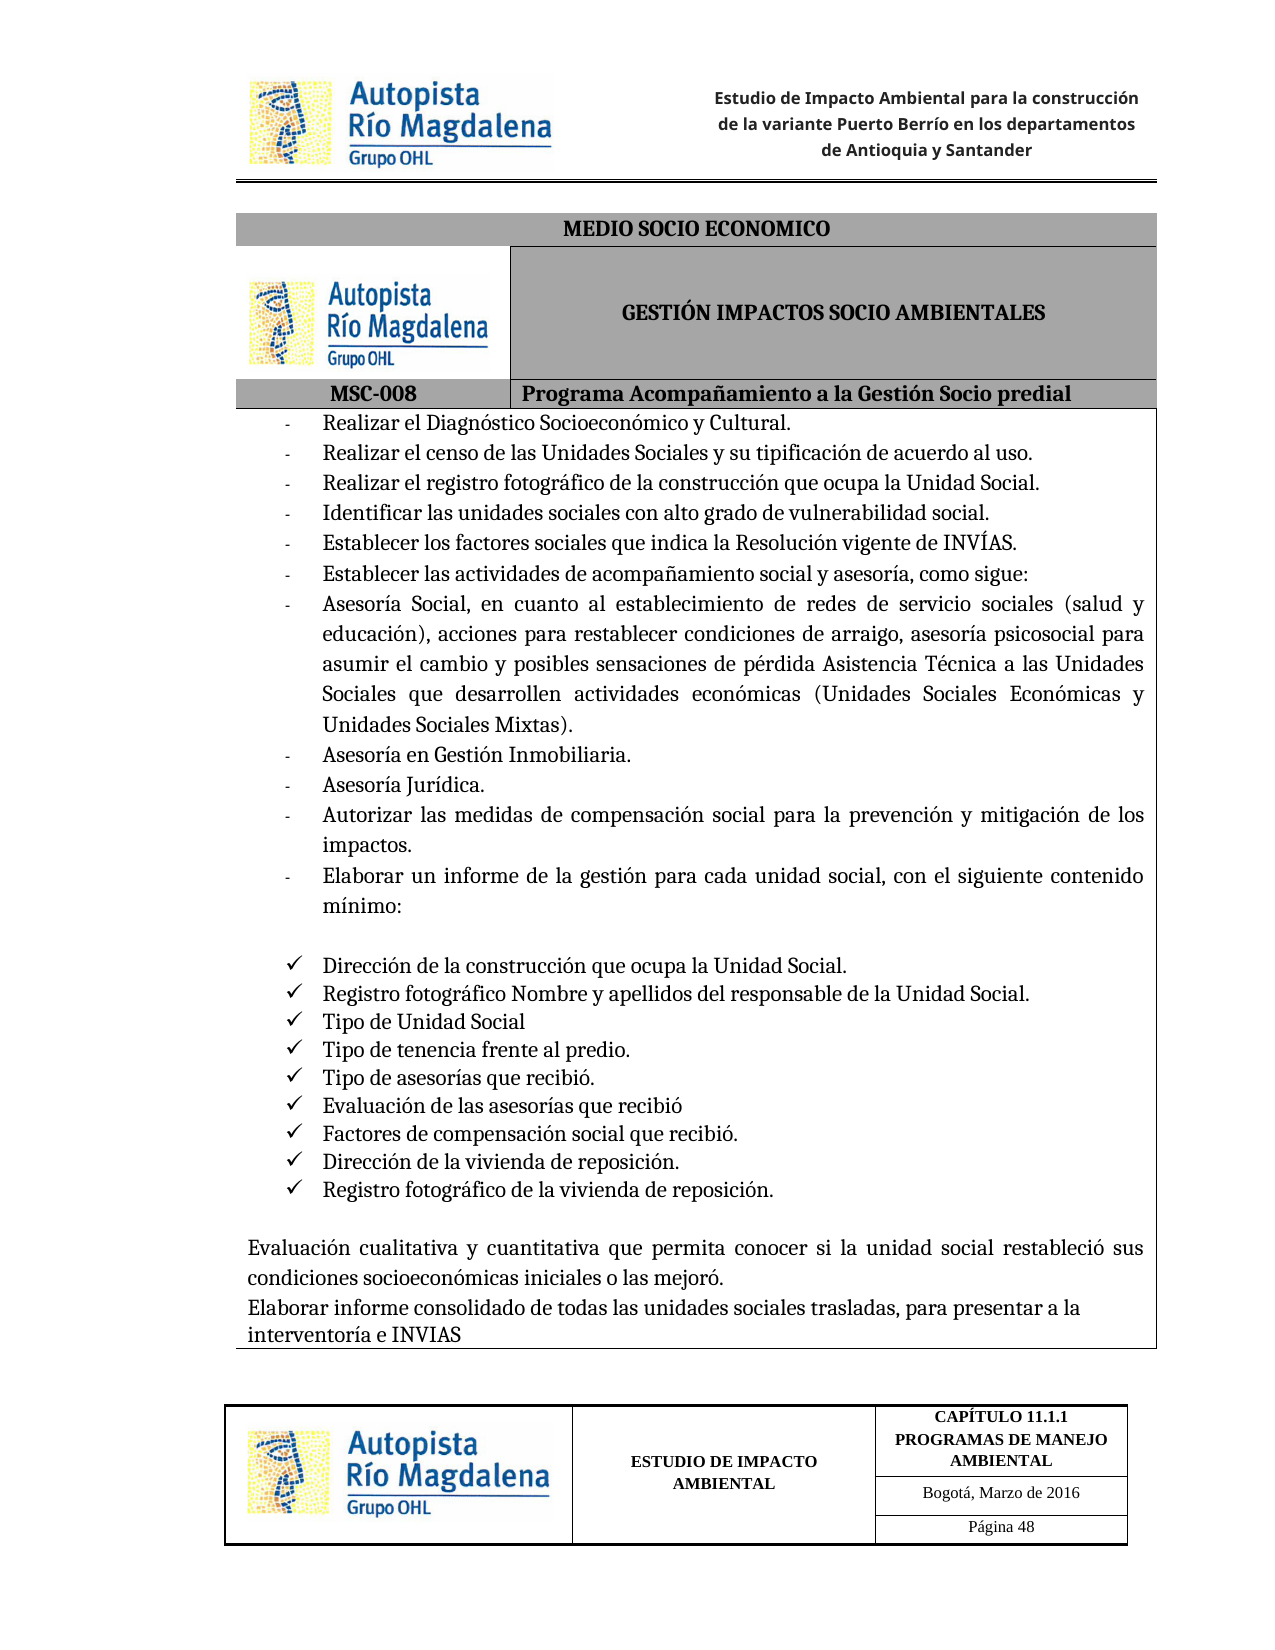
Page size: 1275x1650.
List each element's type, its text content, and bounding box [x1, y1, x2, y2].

table_cell GESTIÓN IMPACTOS SOCIO AMBIENTALES [511, 246, 1157, 379]
picture [245, 1423, 553, 1522]
picture [247, 274, 490, 372]
table_cell [236, 246, 510, 379]
table_header MEDIO SOCIO ECONOMICO [236, 213, 1157, 246]
picture [247, 73, 555, 172]
table_cell MSC-008 [236, 379, 510, 408]
table_cell Programa Acompañamiento a la Gestión Socio predial [511, 379, 1157, 408]
